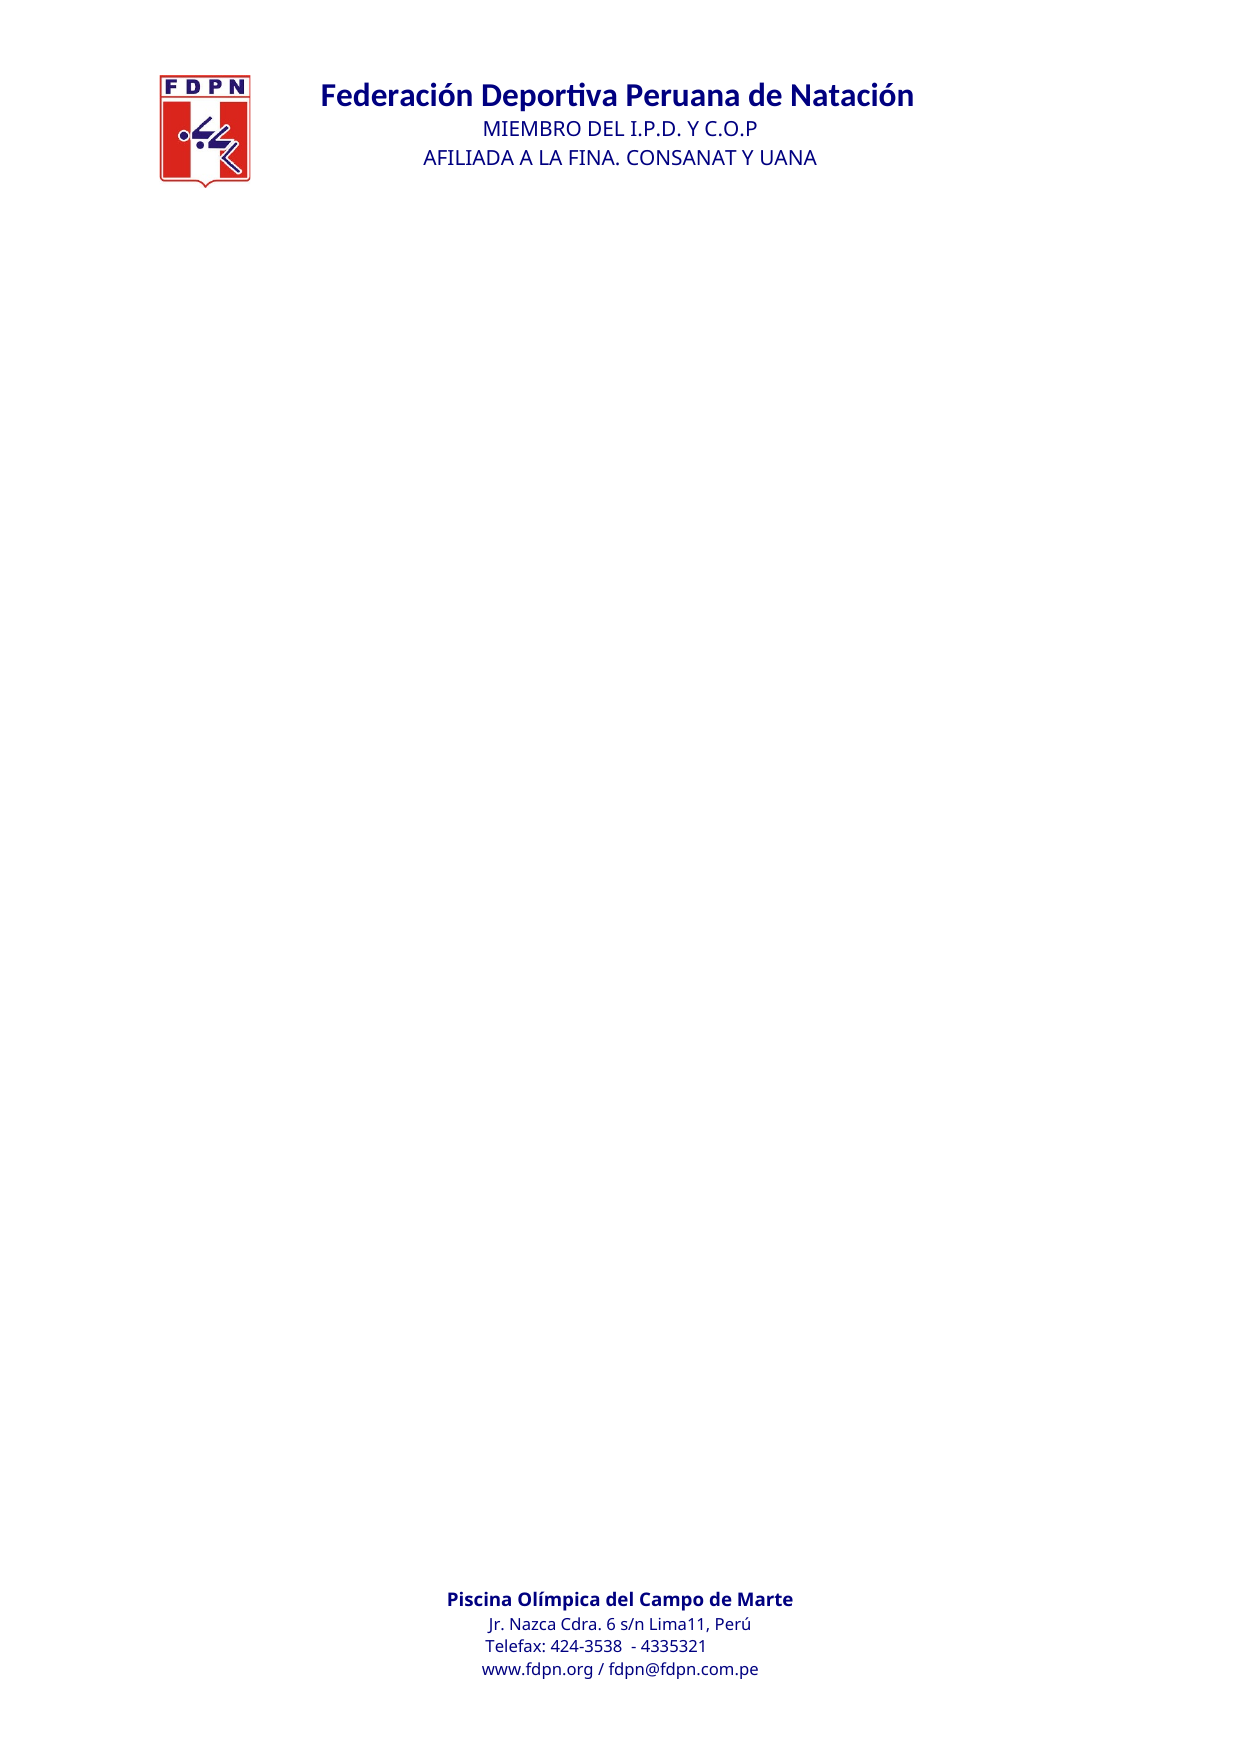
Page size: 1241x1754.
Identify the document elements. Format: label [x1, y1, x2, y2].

picture [159, 75, 251, 188]
